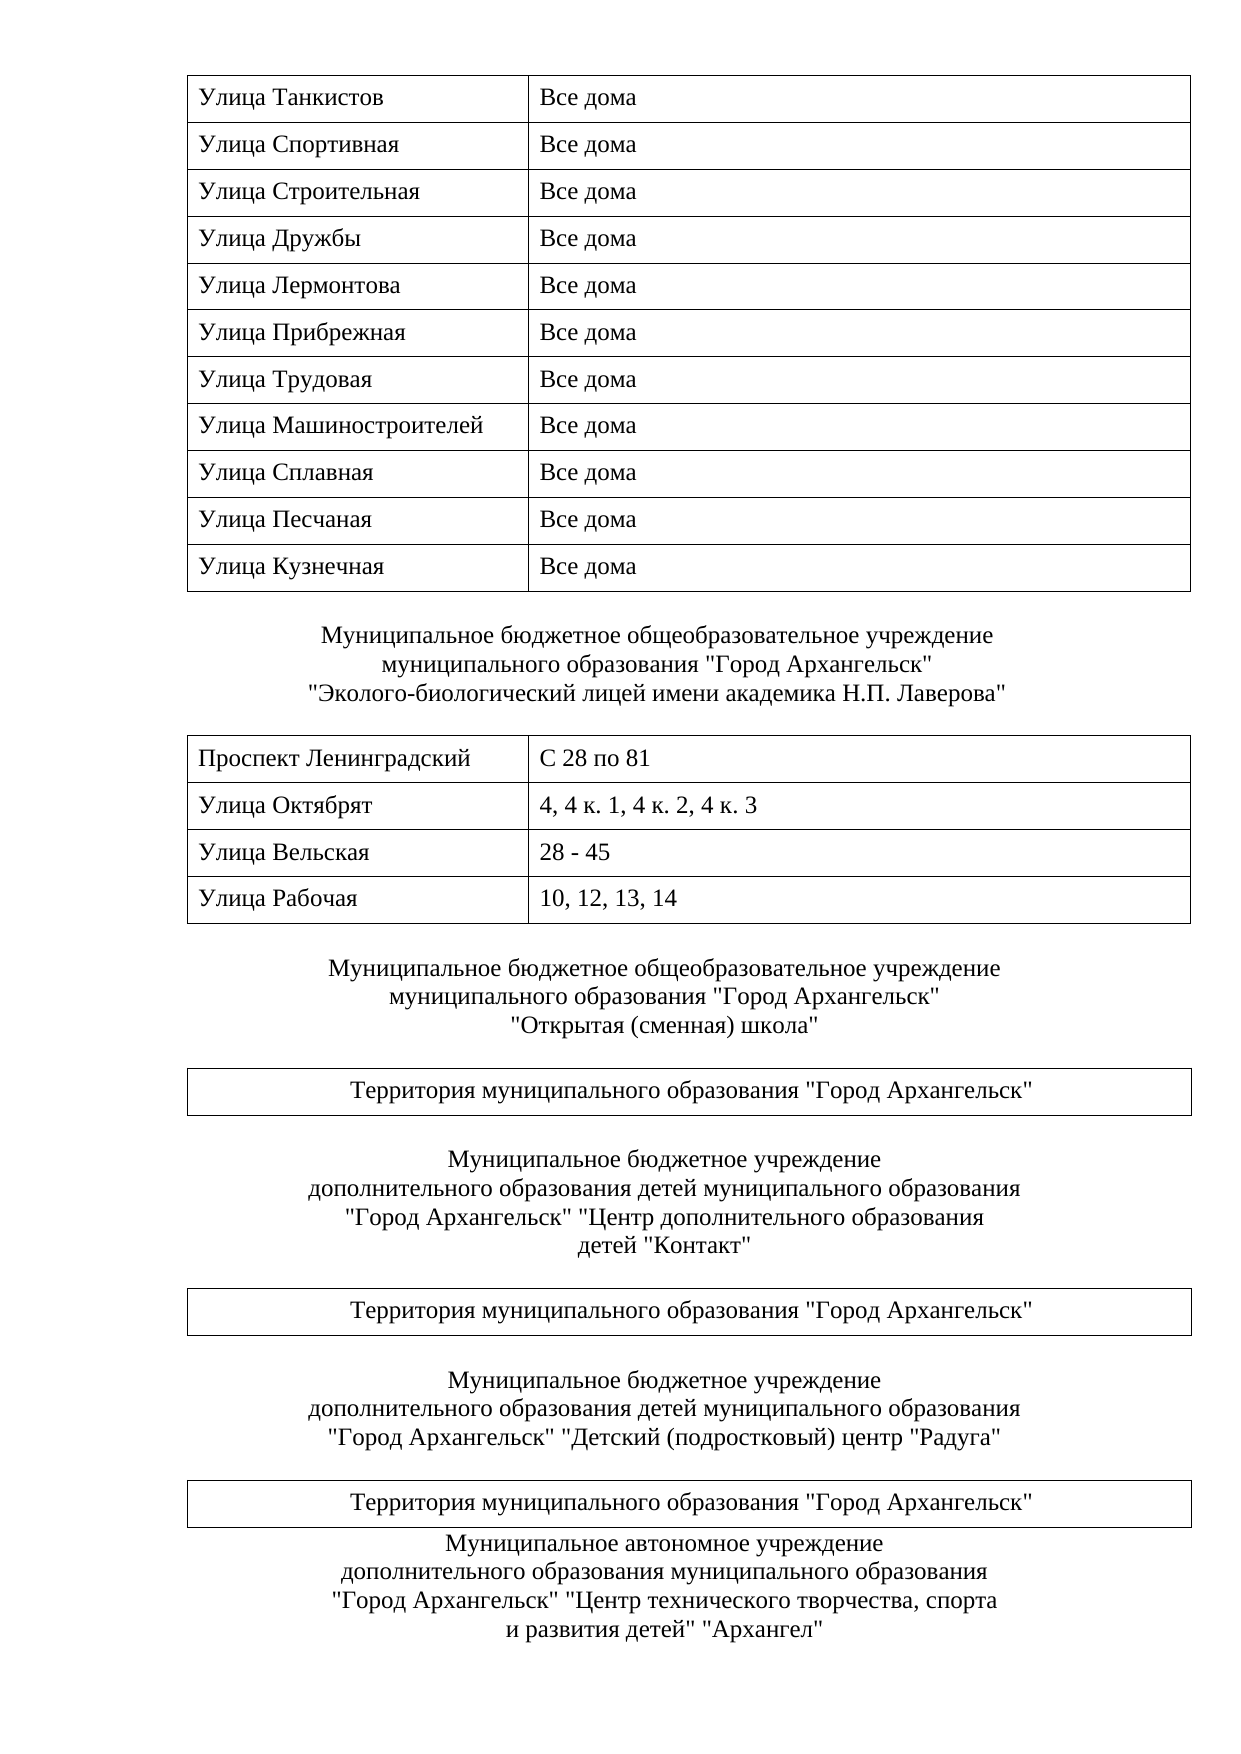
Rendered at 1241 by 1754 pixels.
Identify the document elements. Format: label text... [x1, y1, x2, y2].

text "Город Архангельск" "Центр технического творчества, спорта [177, 1585, 1152, 1614]
table_cell Улица Дружбы [188, 217, 528, 262]
table_cell 4, 4 к. 1, 4 к. 2, 4 к. 3 [529, 783, 1190, 829]
text и развития детей" "Архангел" [177, 1614, 1152, 1643]
table_cell 28 - 45 [529, 830, 1190, 876]
table_cell Улица Прибрежная [188, 310, 528, 356]
text "Город Архангельск" "Детский (подростковый) центр "Радуга" [177, 1422, 1152, 1451]
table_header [188, 1481, 1191, 1527]
table_cell Улица Танкистов [188, 76, 528, 122]
table_cell Улица Трудовая [188, 357, 528, 403]
table_header Территория муниципального образования "Город Архангельск" [188, 1069, 1191, 1114]
text муниципального образования "Город Архангельск" [177, 981, 1152, 1010]
text Муниципальное бюджетное учреждение [177, 1144, 1152, 1173]
table_cell Все дома [529, 123, 1190, 169]
text дополнительного образования детей муниципального образования [177, 1393, 1152, 1422]
table_cell Все дома [529, 264, 1190, 309]
table_cell Улица Песчаная [188, 498, 528, 544]
table_cell Улица Вельская [188, 830, 528, 876]
table_cell Все дома [529, 404, 1190, 450]
table_cell Улица Строительная [188, 170, 528, 216]
table_cell Все дома [529, 545, 1190, 591]
text Муниципальное бюджетное общеобразовательное учреждение [177, 953, 1152, 981]
text муниципального образования "Город Архангельск" [162, 649, 1152, 678]
text дополнительного образования детей муниципального образования [177, 1173, 1152, 1202]
table_cell Улица Сплавная [188, 451, 528, 497]
text "Эколого-биологический лицей имени академика Н.П. Лаверова" [162, 678, 1152, 707]
table_cell 10, 12, 13, 14 [529, 877, 1190, 923]
text "Открытая (сменная) школа" [177, 1010, 1152, 1039]
table_cell Все дома [529, 498, 1190, 544]
text детей "Контакт" [177, 1231, 1152, 1259]
table_cell Все дома [529, 357, 1190, 403]
table_cell Улица Рабочая [188, 877, 528, 923]
table_cell Улица Кузнечная [188, 545, 528, 591]
table_header Территория муниципального образования "Город Архангельск" [188, 1289, 1191, 1335]
table_cell Все дома [529, 217, 1190, 262]
table_header С 28 по 81 [529, 736, 1190, 782]
table_cell Улица Лермонтова [188, 264, 528, 309]
text "Город Архангельск" "Центр дополнительного образования [177, 1202, 1152, 1231]
table_header Проспект Ленинградский [188, 736, 528, 782]
table_cell Улица Спортивная [188, 123, 528, 169]
table_cell Все дома [529, 170, 1190, 216]
table_cell Улица Октябрят [188, 783, 528, 829]
table_cell Все дома [529, 76, 1190, 122]
table_cell Улица Машиностроителей [188, 404, 528, 450]
text Муниципальное автономное учреждение [177, 1528, 1152, 1556]
text Муниципальное бюджетное общеобразовательное учреждение [162, 620, 1152, 649]
text дополнительного образования муниципального образования [177, 1556, 1152, 1585]
table_cell Все дома [529, 451, 1190, 497]
text Муниципальное бюджетное учреждение [177, 1365, 1152, 1393]
table_cell Все дома [529, 310, 1190, 356]
